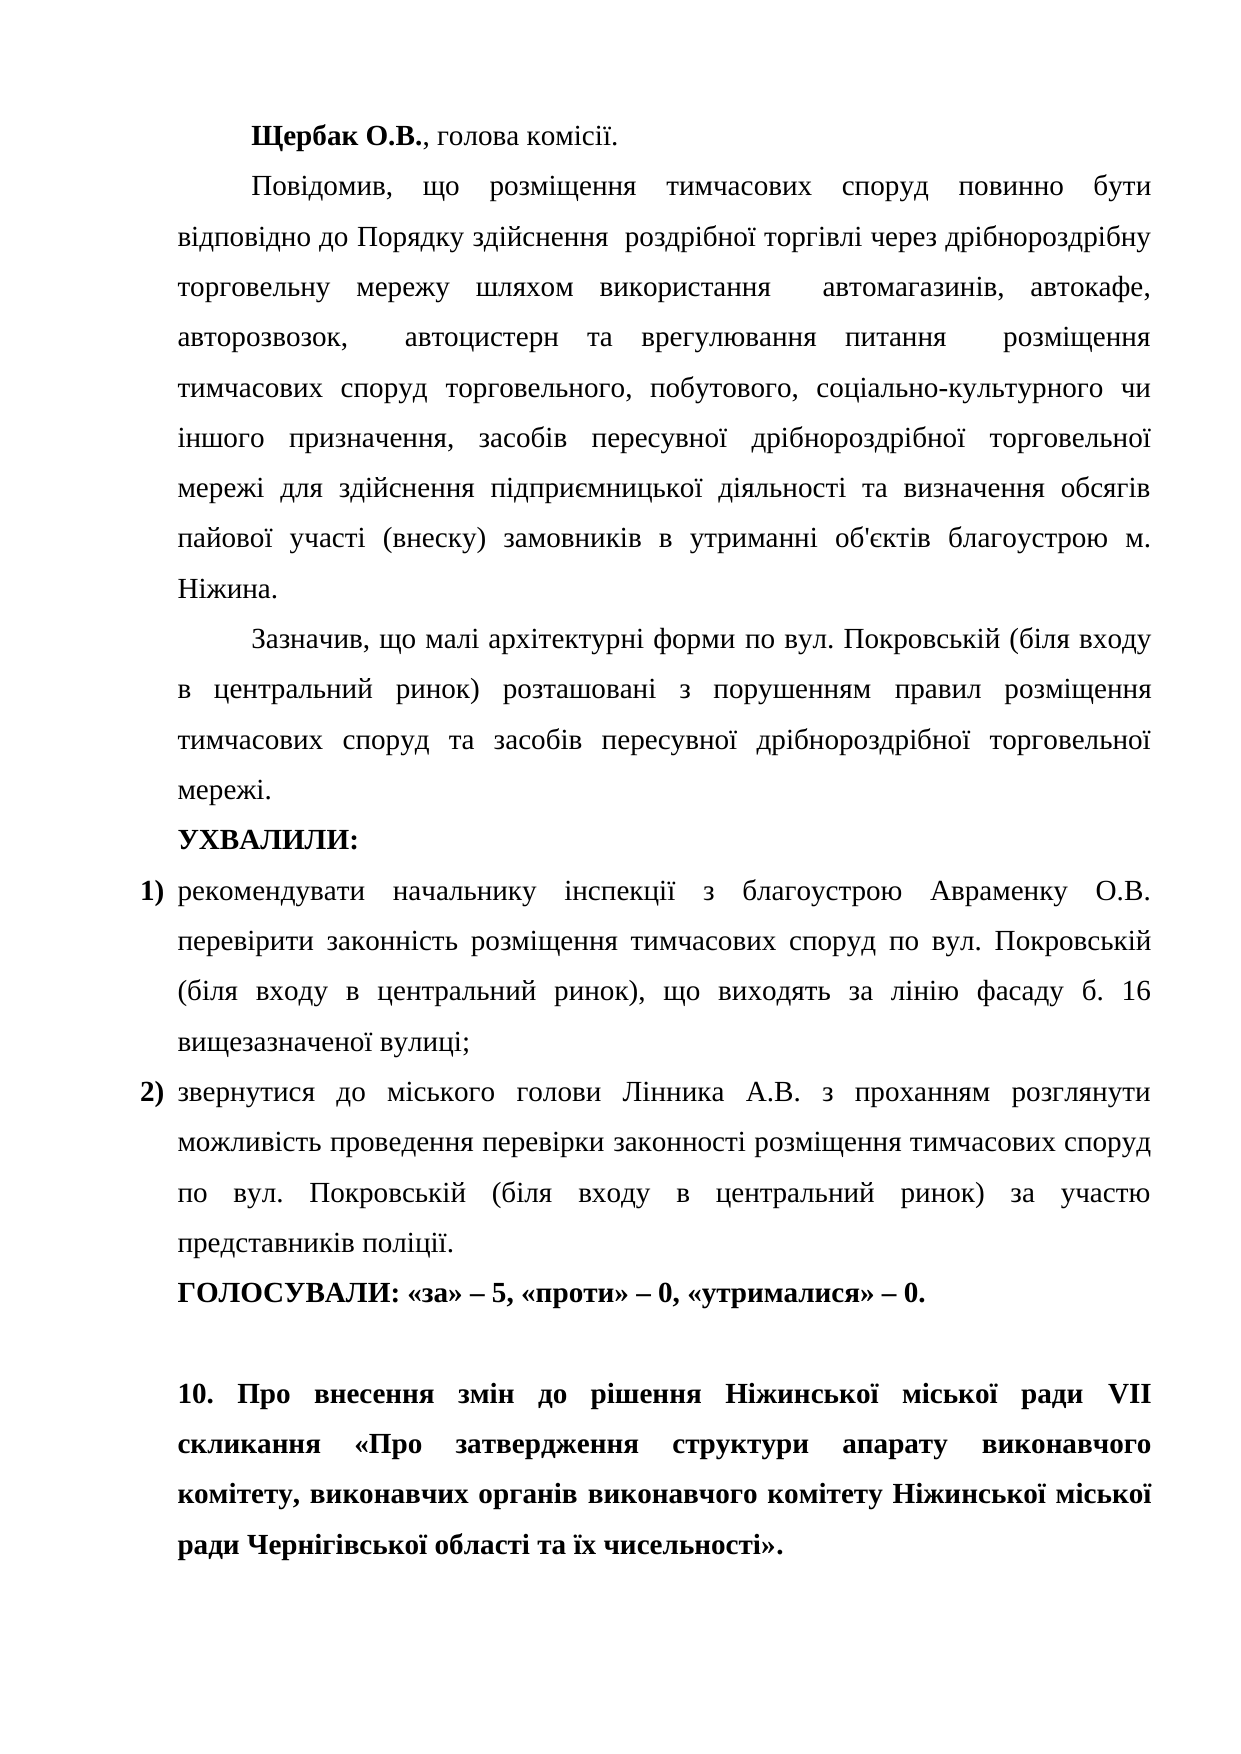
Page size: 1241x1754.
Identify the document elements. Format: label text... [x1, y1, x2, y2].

text 10. Про внесення змін до рішення Ніжинської міської ради VII скликання «Про затвердження структури апарату виконавчого комітету, виконавчих органів виконавчого комітету Ніжинської міської ради Чернігівської області та їх чисельності». [177, 1376, 1152, 1560]
text Зазначив, що малі архітектурні форми по вул. Покровській (біля входу в центральний ринок) розташовані з порушенням правил розміщення тимчасових споруд та засобів пересувної дрібнороздрібної торговельної мережі. [177, 621, 1152, 806]
list рекомендувати начальнику інспекції з благоустрою Авраменку О.В. перевірити законність розміщення тимчасових споруд по вул. Покровській (біля входу в центральний ринок), що виходять за лінію фасаду б. 16 вищезазначеної вулиці; [140, 873, 1152, 1057]
text Щербак О.В., голова комісії. [177, 118, 1152, 152]
text ГОЛОСУВАЛИ: «за» – 5, «проти» – 0, «утрималися» – 0. [177, 1275, 1152, 1309]
list звернутися до міського голови Лінника А.В. з проханням розглянути можливість проведення перевірки законності розміщення тимчасових споруд по вул. Покровській (біля входу в центральний ринок) за участю представників поліції. [140, 1074, 1152, 1258]
text Повідомив, що розміщення тимчасових споруд повинно бути відповідно до Порядку здійснення роздрібної торгівлі через дрібнороздрібну торговельну мережу шляхом використання автомагазинів, автокафе, авторозвозок, автоцистерн та врегулювання питання розміщення тимчасових споруд торговельного, побутового, соціально-культурного чи іншого призначення, засобів пересувної дрібнороздрібної торговельної мережі для здійснення підприємницької діяльності та визначення обсягів пайової участі (внеску) замовників в утриманні об'єктів благоустрою м. Ніжина. [177, 168, 1152, 604]
text УХВАЛИЛИ: [177, 822, 1152, 856]
